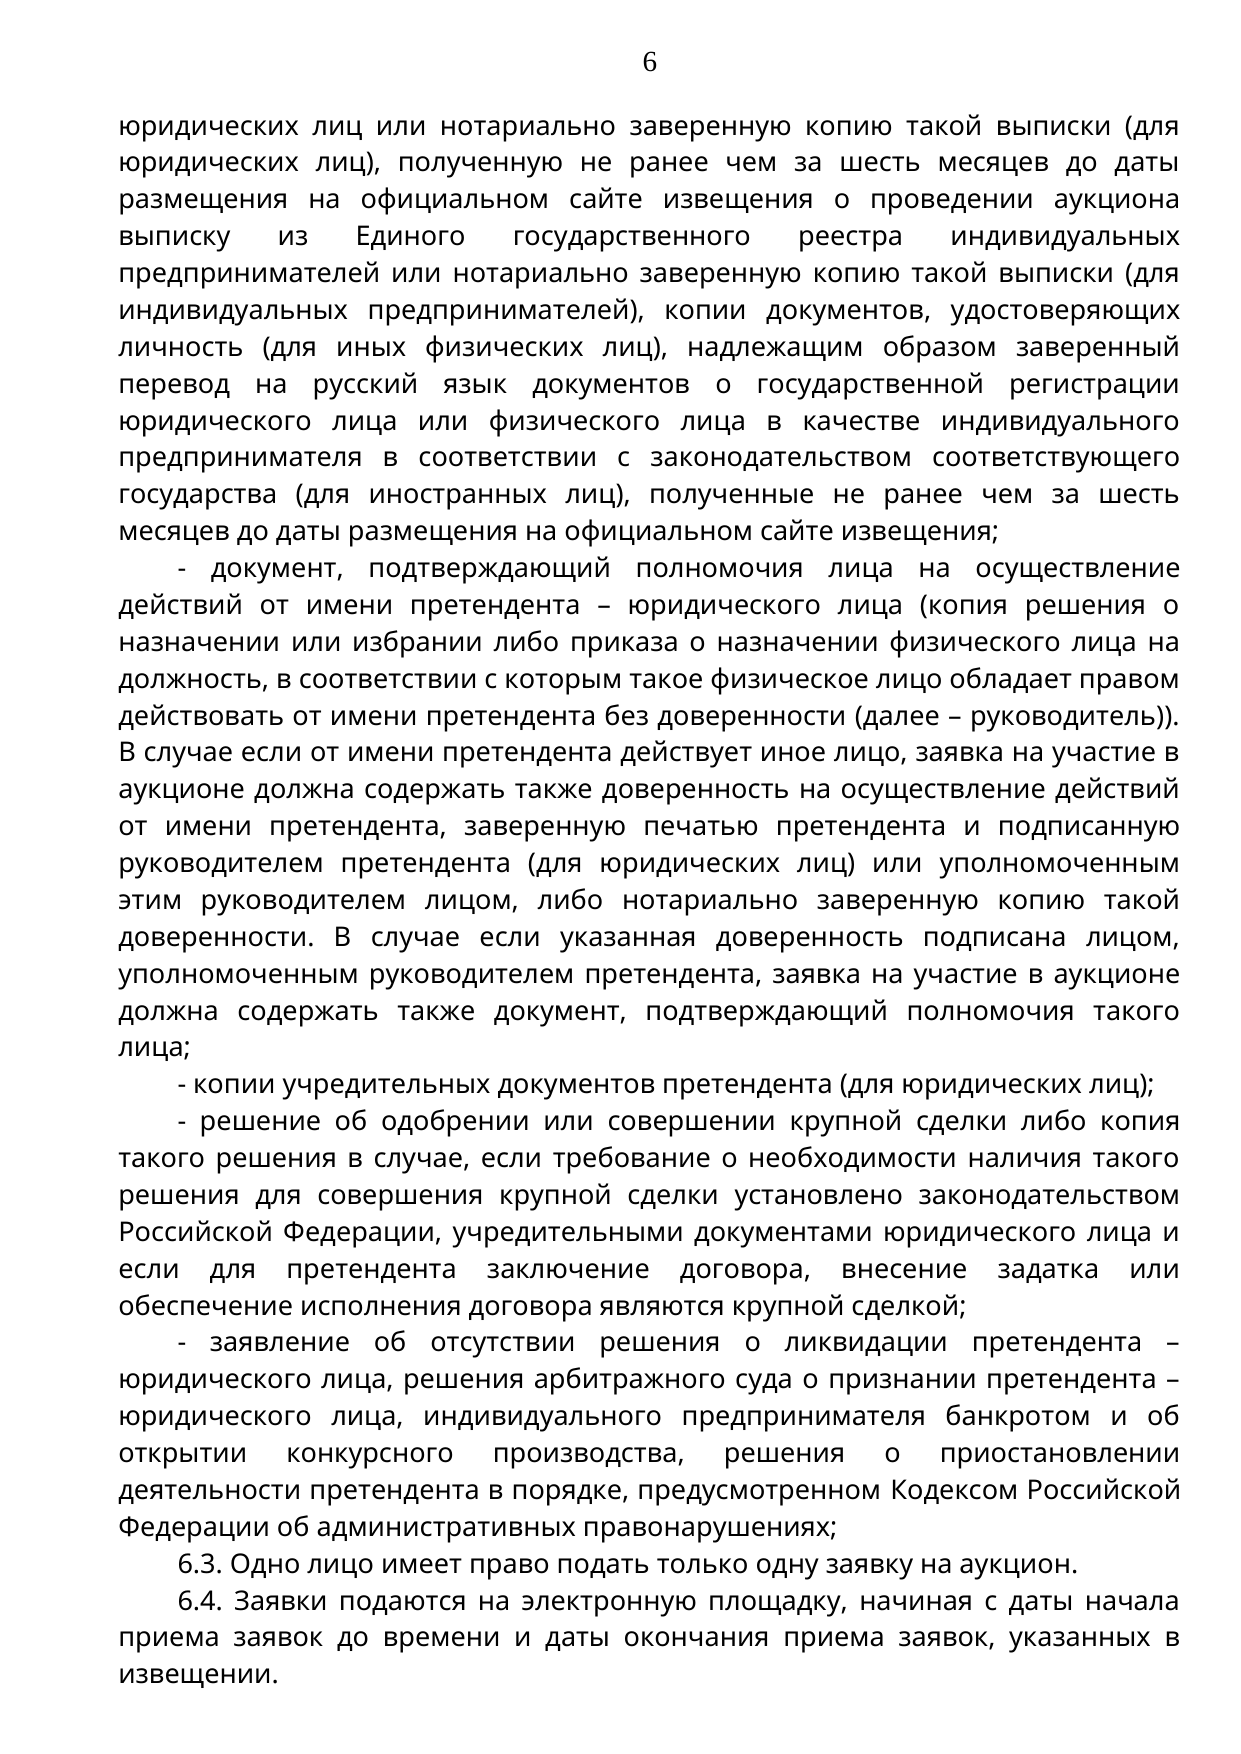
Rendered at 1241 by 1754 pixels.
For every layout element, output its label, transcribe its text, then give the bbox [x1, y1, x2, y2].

text - заявление об отсутствии решения о ликвидации претендента – юридического лица, решения арбитражного суда о признании претендента – юридического лица, индивидуального предпринимателя банкротом и об открытии конкурсного производства, решения о приостановлении деятельности претендента в порядке, предусмотренном Кодексом Российской Федерации об административных правонарушениях; [118, 1323, 1181, 1544]
text - документ, подтверждающий полномочия лица на осуществление действий от имени претендента – юридического лица (копия решения о назначении или избрании либо приказа о назначении физического лица на должность, в соответствии с которым такое физическое лицо обладает правом действовать от имени претендента без доверенности (далее – руководитель)). В случае если от имени претендента действует иное лицо, заявка на участие в аукционе должна содержать также доверенность на осуществление действий от имени претендента, заверенную печатью претендента и подписанную руководителем претендента (для юридических лиц) или уполномоченным этим руководителем лицом, либо нотариально заверенную копию такой доверенности. В случае если указанная доверенность подписана лицом, уполномоченным руководителем претендента, заявка на участие в аукционе должна содержать также документ, подтверждающий полномочия такого лица; [118, 548, 1181, 1065]
text - решение об одобрении или совершении крупной сделки либо копия такого решения в случае, если требование о необходимости наличия такого решения для совершения крупной сделки установлено законодательством Российской Федерации, учредительными документами юридического лица и если для претендента заключение договора, внесение задатка или обеспечение исполнения договора являются крупной сделкой; [118, 1102, 1181, 1323]
text 6.3. Одно лицо имеет право подать только одну заявку на аукцион. [118, 1544, 1181, 1581]
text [118, 106, 1181, 548]
text - копии учредительных документов претендента (для юридических лиц); [118, 1065, 1181, 1102]
text 6.4. Заявки подаются на электронную площадку, начиная с даты начала приема заявок до времени и даты окончания приема заявок, указанных в извещении. [118, 1581, 1181, 1692]
